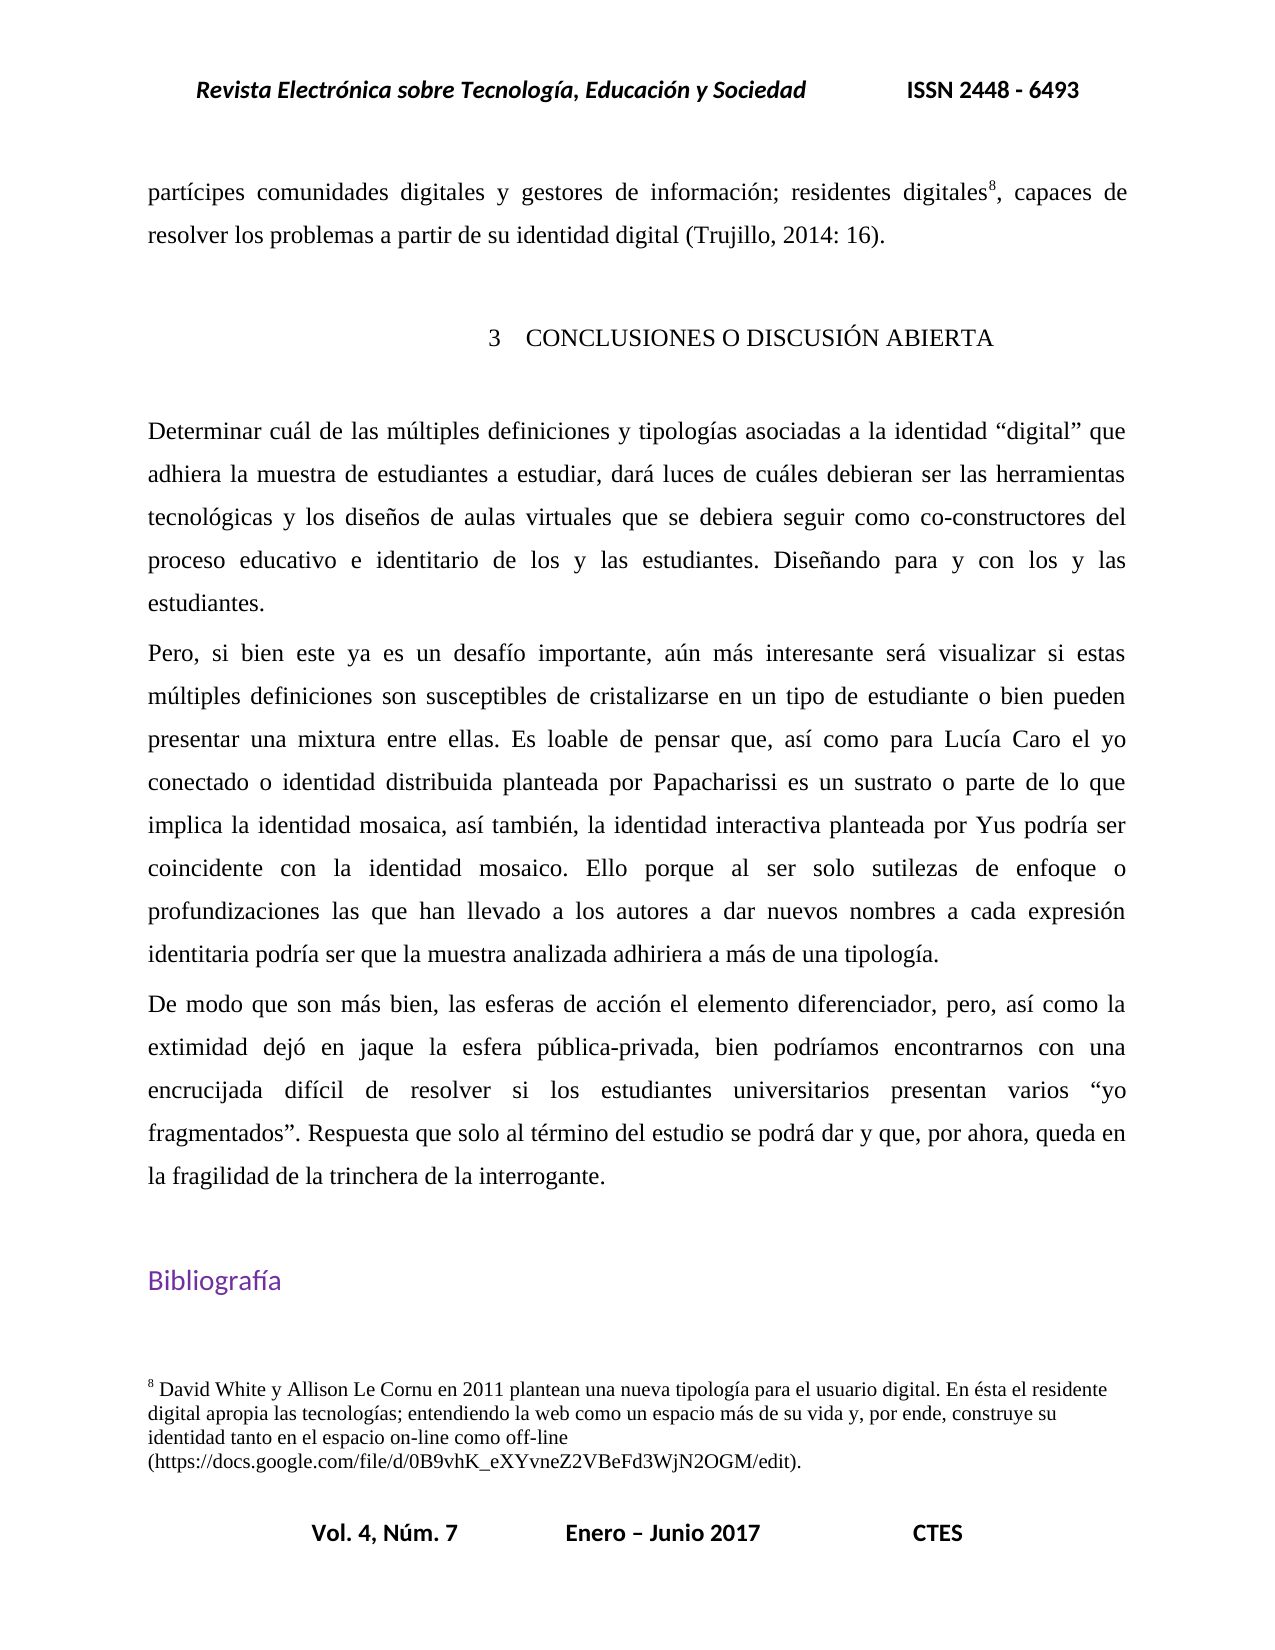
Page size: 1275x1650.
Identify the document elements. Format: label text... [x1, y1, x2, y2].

list CONCLUSIONES O DISCUSIÓN ABIERTA [488, 323, 1127, 352]
text Bibliografía [148, 1262, 1127, 1298]
text Pero, si bien este ya es un desafío importante, aún más interesante será visualizar si estas múltiples definiciones son susceptibles de cristalizarse en un tipo de estudiante o bien pueden presentar una mixtura entre ellas. Es loable de pensar que, así como para Lucía Caro el yo conectado o identidad distribuida planteada por Papacharissi es un sustrato o parte de lo que implica la identidad mosaica, así también, la identidad interactiva planteada por Yus podría ser coincidente con la identidad mosaico. Ello porque al ser solo sutilezas de enfoque o profundizaciones las que han llevado a los autores a dar nuevos nombres a cada expresión identitaria podría ser que la muestra analizada adhiriera a más de una tipología. [148, 638, 1127, 968]
text De modo que son más bien, las esferas de acción el elemento diferenciador, pero, así como la extimidad dejó en jaque la esfera pública-privada, bien podríamos encontrarnos con una encrucijada difícil de resolver si los estudiantes universitarios presentan varios “yo fragmentados”. Respuesta que solo al término del estudio se podrá dar y que, por ahora, queda en la fragilidad de la trinchera de la interrogante. [148, 989, 1127, 1190]
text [148, 177, 1127, 249]
text Determinar cuál de las múltiples definiciones y tipologías asociadas a la identidad “digital” que adhiera la muestra de estudiantes a estudiar, dará luces de cuáles debieran ser las herramientas tecnológicas y los diseños de aulas virtuales que se debiera seguir como co-constructores del proceso educativo e identitario de los y las estudiantes. Diseñando para y con los y las estudiantes. [148, 416, 1127, 617]
